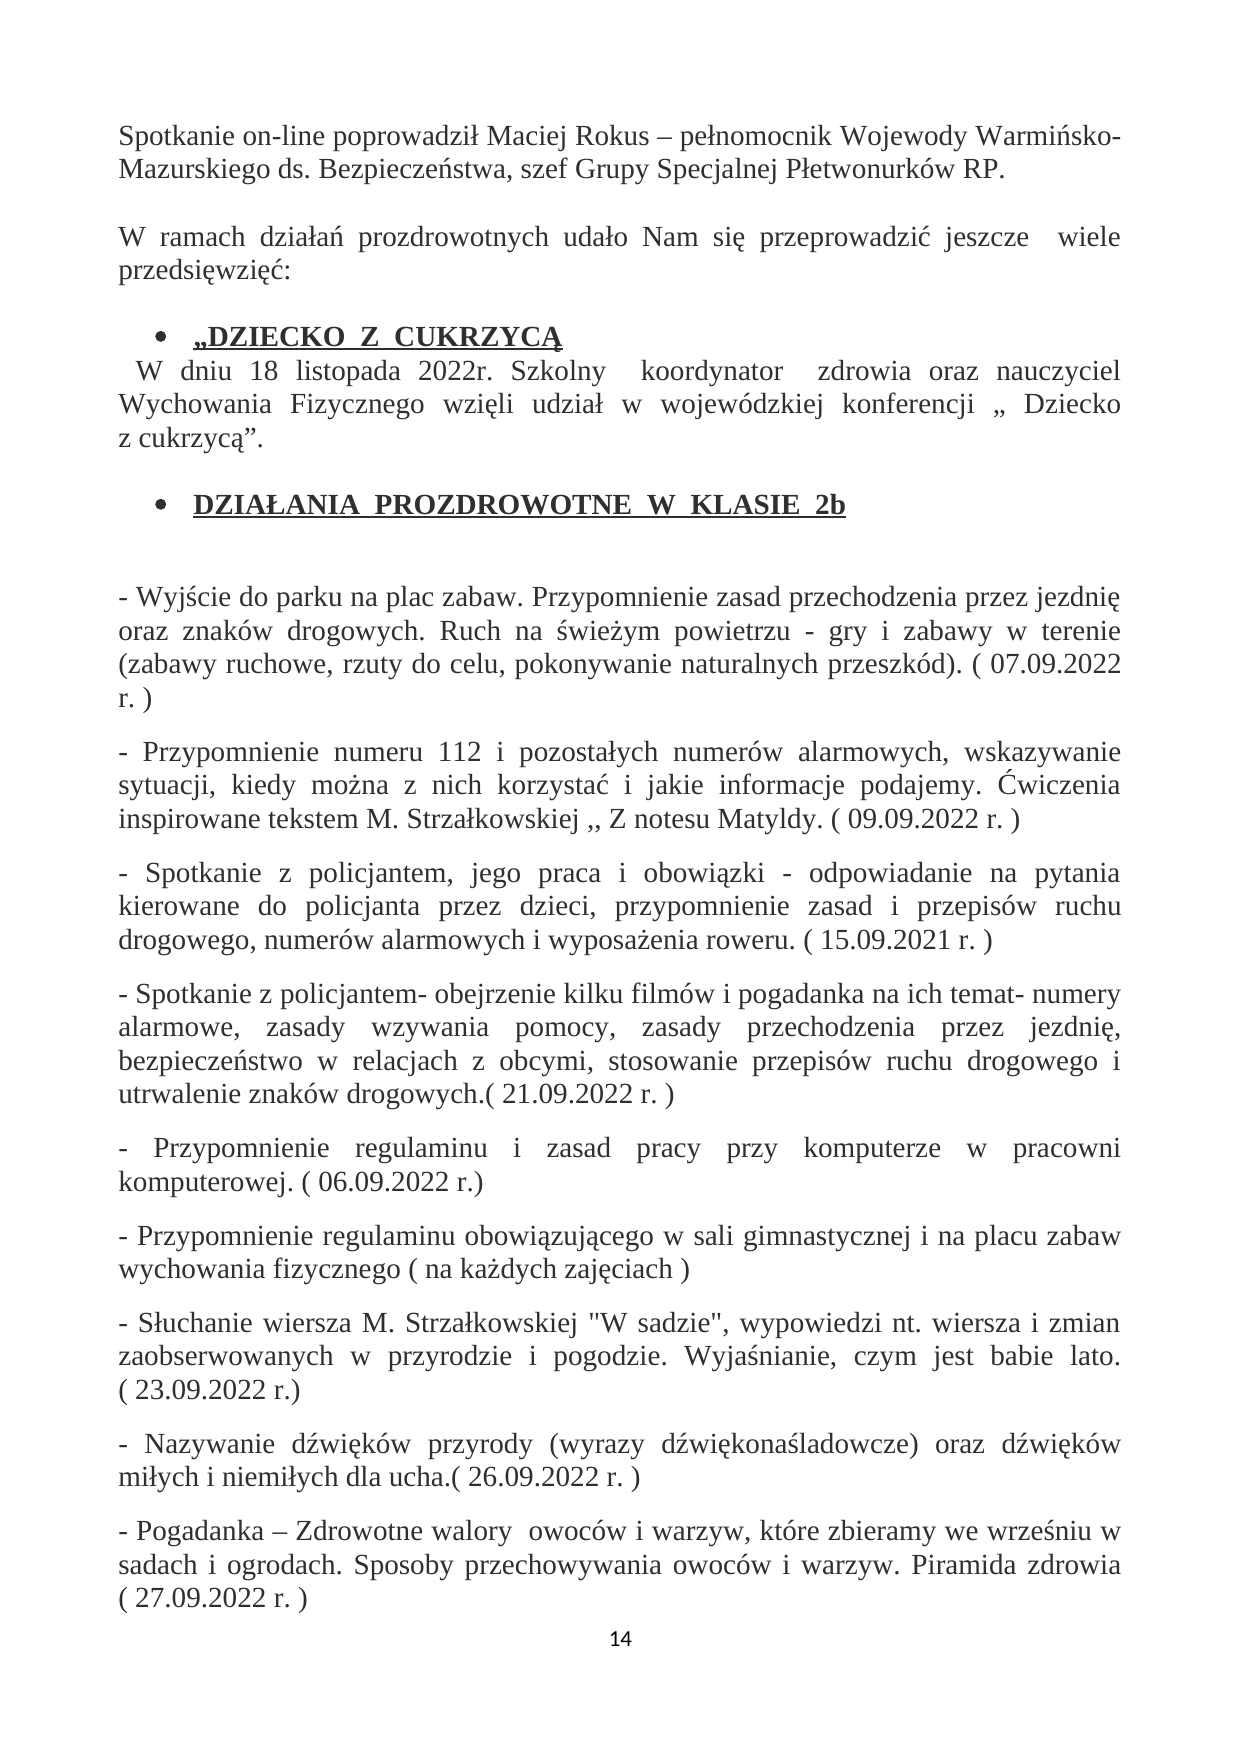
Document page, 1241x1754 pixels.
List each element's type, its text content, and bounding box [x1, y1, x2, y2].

text - Spotkanie z policjantem- obejrzenie kilku filmów i pogadanka na ich temat- numery alarmowe, zasady wzywania pomocy, zasady przechodzenia przez jezdnię, bezpieczeństwo w relacjach z obcymi, stosowanie przepisów ruchu drogowego i utrwalenie znaków drogowych.( 21.09.2022 r. ) [118, 976, 1122, 1110]
text - Przypomnienie regulaminu i zasad pracy przy komputerze w pracowni komputerowej. ( 06.09.2022 r.) [118, 1130, 1122, 1197]
text - Spotkanie z policjantem, jego praca i obowiązki - odpowiadanie na pytania kierowane do policjanta przez dzieci, przypomnienie zasad i przepisów ruchu drogowego, numerów alarmowych i wyposażenia roweru. ( 15.09.2021 r. ) [118, 855, 1122, 955]
text W dniu 18 listopada 2022r. Szkolny koordynator zdrowia oraz nauczyciel Wychowania Fizycznego wzięli udział w wojewódzkiej konferencji „ Dziecko z cukrzycą”. [118, 353, 1122, 454]
text - Przypomnienie regulaminu obowiązującego w sali gimnastycznej i na placu zabaw wychowania fizycznego ( na każdych zajęciach ) [118, 1218, 1122, 1285]
text - Przypomnienie numeru 112 i pozostałych numerów alarmowych, wskazywanie sytuacji, kiedy można z nich korzystać i jakie informacje podajemy. Ćwiczenia inspirowane tekstem M. Strzałkowskiej ,, Z notesu Matyldy. ( 09.09.2022 r. ) [118, 734, 1122, 834]
text - Wyjście do parku na plac zabaw. Przypomnienie zasad przechodzenia przez jezdnię oraz znaków drogowych. Ruch na świeżym powietrzu - gry i zabawy w terenie (zabawy ruchowe, rzuty do celu, pokonywanie naturalnych przeszkód). ( 07.09.2022 r. ) [118, 579, 1122, 713]
list DZIAŁANIA PROZDROWOTNE W KLASIE 2b [156, 487, 1122, 521]
list „DZIECKO Z CUKRZYCĄ [156, 319, 1122, 353]
text W ramach działań prozdrowotnych udało Nam się przeprowadzić jeszcze wiele przedsięwzięć: [118, 219, 1122, 286]
text - Nazywanie dźwięków przyrody (wyrazy dźwiękonaśladowcze) oraz dźwięków miłych i niemiłych dla ucha.( 26.09.2022 r. ) [118, 1426, 1122, 1493]
text - Słuchanie wiersza M. Strzałkowskiej "W sadzie", wypowiedzi nt. wiersza i zmian zaobserwowanych w przyrodzie i pogodzie. Wyjaśnianie, czym jest babie lato. ( 23.09.2022 r.) [118, 1305, 1122, 1406]
text Spotkanie on-line poprowadził Maciej Rokus – pełnomocnik Wojewody Warmińsko-Mazurskiego ds. Bezpieczeństwa, szef Grupy Specjalnej Płetwonurków RP. [118, 118, 1122, 185]
text - Pogadanka – Zdrowotne walory owoców i warzyw, które zbieramy we wrześniu w sadach i ogrodach. Sposoby przechowywania owoców i warzyw. Piramida zdrowia ( 27.09.2022 r. ) [118, 1513, 1122, 1614]
